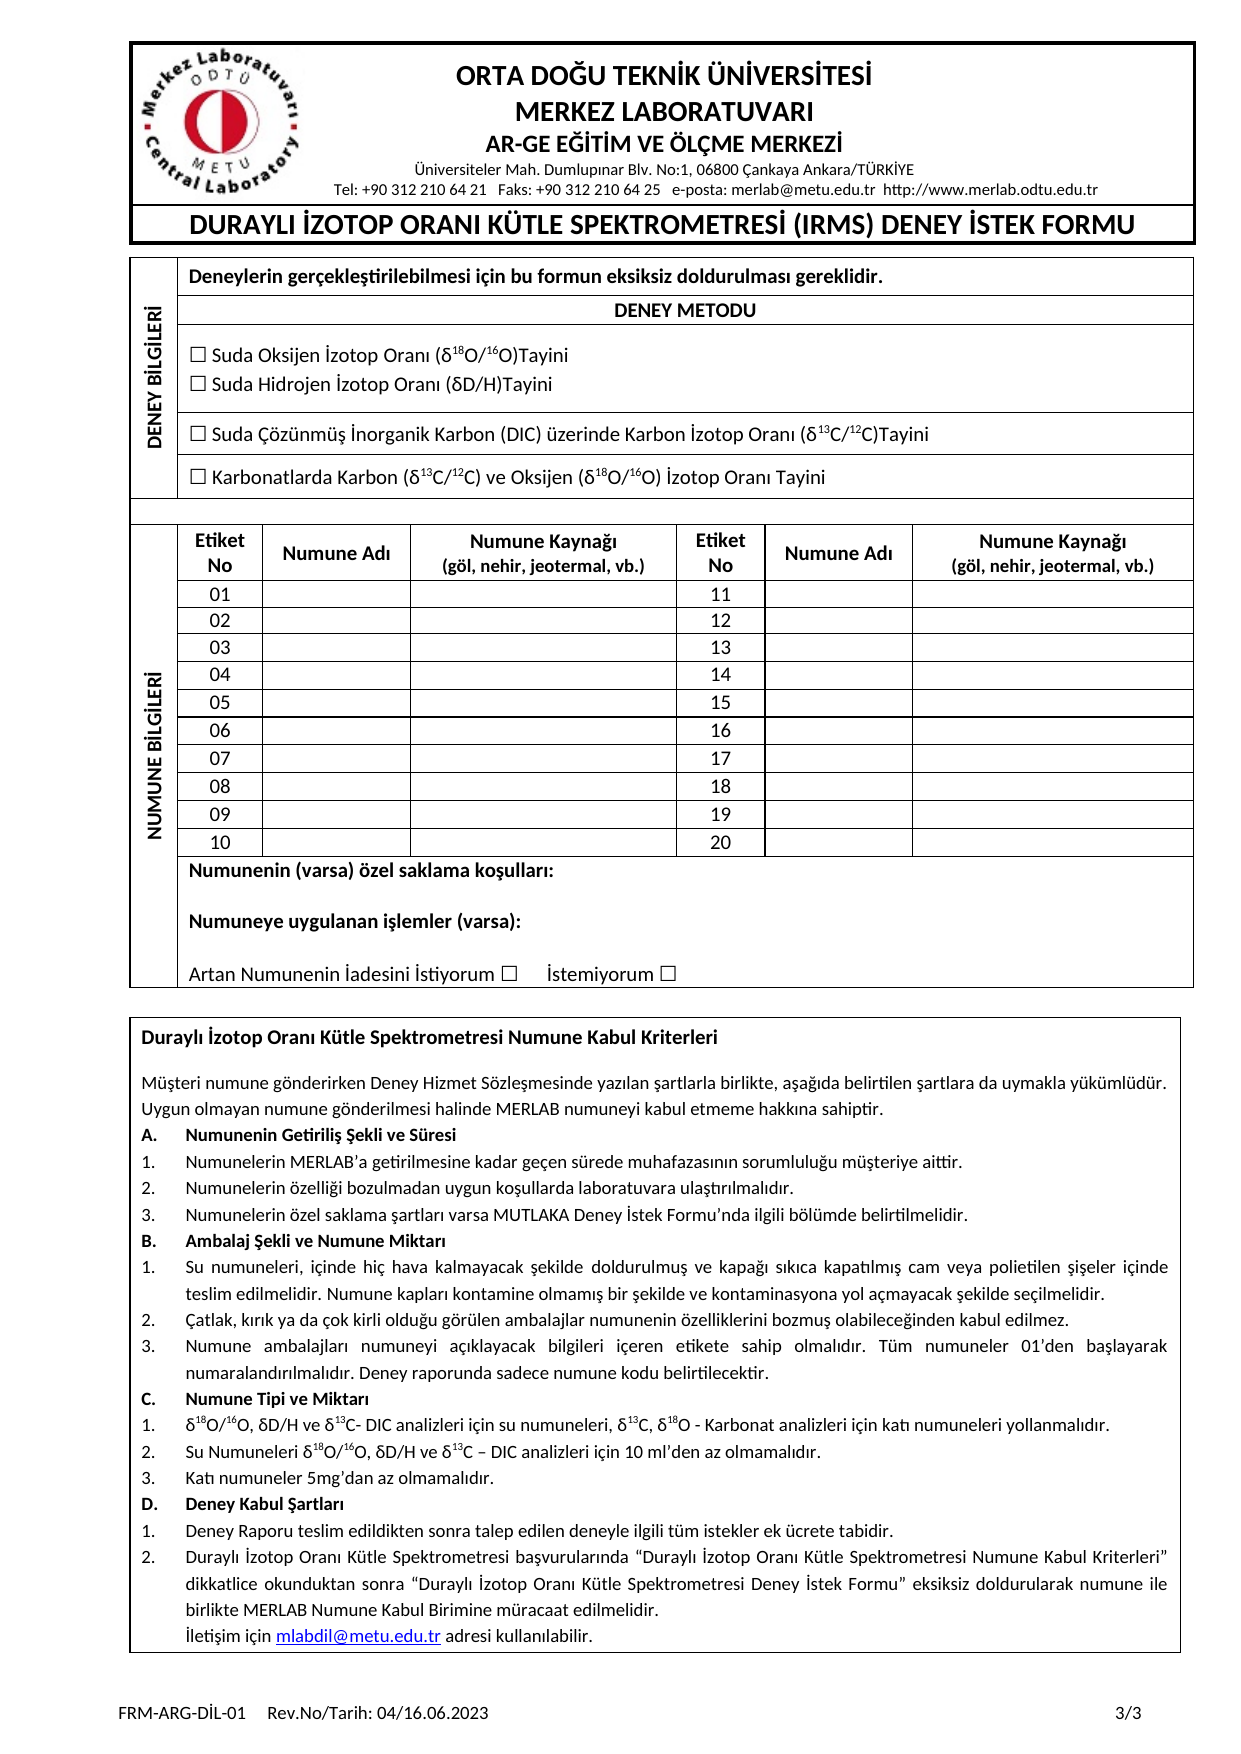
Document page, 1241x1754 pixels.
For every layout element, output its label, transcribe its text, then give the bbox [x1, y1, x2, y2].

table_cell [766, 829, 912, 856]
table_cell [766, 634, 912, 661]
table_cell 06 [178, 718, 262, 744]
table_cell [766, 662, 912, 688]
table_cell 07 [178, 745, 262, 772]
table_cell [263, 718, 410, 744]
table_cell Numunenin (varsa) özel saklama koşulları: Numuneye uygulanan işlemler (varsa): Artan Numunenin İadesini İstiyorum İstemiyorum [178, 857, 1193, 987]
table_cell 02 [178, 608, 262, 633]
table_cell [411, 745, 676, 772]
table_cell 19 [677, 801, 764, 828]
table_cell [263, 608, 410, 633]
table_cell [766, 773, 912, 800]
table_cell [913, 773, 1193, 800]
table_cell [766, 745, 912, 772]
table_cell NUMUNE BİLGİLERİ [131, 525, 177, 987]
table_cell [913, 634, 1193, 661]
table_cell [913, 718, 1193, 744]
table_cell 18 [677, 773, 764, 800]
table_cell [263, 745, 410, 772]
table_cell [263, 662, 410, 688]
table_cell 10 [178, 829, 262, 856]
table_cell [913, 801, 1193, 828]
table_cell 01 [178, 581, 262, 607]
table_cell [411, 773, 676, 800]
table_cell Suda Oksijen İzotop Oranı (δ18O/16O)Tayini Suda Hidrojen İzotop Oranı (δD/H)Tayini [178, 325, 1193, 412]
table_cell [263, 801, 410, 828]
table_cell DENEY METODU [178, 296, 1193, 324]
table_cell [131, 499, 1193, 524]
table_cell [913, 581, 1193, 607]
table_cell 16 [677, 718, 764, 744]
table_cell Suda Çözünmüş İnorganik Karbon (DIC) üzerinde Karbon İzotop Oranı (δ13C/12C)Tayini [178, 413, 1193, 454]
table_cell [411, 608, 676, 633]
table_header DENEY BİLGİLERİ [131, 258, 177, 498]
table_cell [913, 662, 1193, 688]
table_cell [411, 581, 676, 607]
table_cell Numune Kaynağı (göl, nehir, jeotermal, vb.) [411, 525, 676, 580]
picture [136, 45, 306, 202]
table_cell [263, 634, 410, 661]
table_cell [766, 718, 912, 744]
table_cell 08 [178, 773, 262, 800]
table_cell Numune Adı [766, 525, 912, 580]
table_cell 12 [677, 608, 764, 633]
table_header Deneylerin gerçekleştirilebilmesi için bu formun eksiksiz doldurulması gereklidir. [178, 258, 1193, 294]
table_cell 04 [178, 662, 262, 688]
table_cell 15 [677, 690, 764, 716]
table_cell [411, 690, 676, 716]
table_cell [766, 581, 912, 607]
table_cell [411, 801, 676, 828]
table_cell [913, 829, 1193, 856]
table_cell Numune Adı [263, 525, 410, 580]
table_cell [263, 690, 410, 716]
table_cell [411, 662, 676, 688]
table_cell [263, 581, 410, 607]
table_cell [913, 690, 1193, 716]
table_cell [411, 718, 676, 744]
table_cell 09 [178, 801, 262, 828]
table_cell [913, 608, 1193, 633]
table_cell Karbonatlarda Karbon (δ13C/12C) ve Oksijen (δ18O/16O) İzotop Oranı Tayini [178, 455, 1193, 498]
table_cell 05 [178, 690, 262, 716]
table_cell [263, 829, 410, 856]
table_header Duraylı İzotop Oranı Kütle Spektrometresi Numune Kabul Kriterleri Müşteri numune gönderirken Deney Hizmet Sözleşmesinde yazılan şartlarla birlikte, aşağıda belirtilen şartlara da uymakla yükümlüdür. Uygun olmayan numune gönderilmesi halinde MERLAB numuneyi kabul etmeme hakkına sahiptir. Numunenin Getiriliş Şekli ve Süresi Numunelerin MERLAB’a getirilmesine kadar geçen sürede muhafazasının sorumluluğu müşteriye aittir. Numunelerin özelliği bozulmadan uygun koşullarda laboratuvara ulaştırılmalıdır. Numunelerin özel saklama şartları varsa MUTLAKA Deney İstek Formu’nda ilgili bölümde belirtilmelidir. Ambalaj Şekli ve Numune Miktarı Su numuneleri, içinde hiç hava kalmayacak şekilde doldurulmuş ve kapağı sıkıca kapatılmış cam veya polietilen şişeler içinde teslim edilmelidir. Numune kapları kontamine olmamış bir şekilde ve kontaminasyona yol açmayacak şekilde seçilmelidir. Çatlak, kırık ya da çok kirli olduğu görülen ambalajlar numunenin özelliklerini bozmuş olabileceğinden kabul edilmez. Numune ambalajları numuneyi açıklayacak bilgileri içeren etikete sahip olmalıdır. Tüm numuneler 01’den başlayarak numaralandırılmalıdır. Deney raporunda sadece numune kodu belirtilecektir. Numune Tipi ve Miktarı δ18O/16O, δD/H ve δ13C- DIC analizleri için su numuneleri, δ13C, δ18O - Karbonat analizleri için katı numuneleri yollanmalıdır. Su Numuneleri δ18O/16O, δD/H ve δ13C – DIC analizleri için 10 ml’den az olmamalıdır. Katı numuneler 5mg’dan az olmamalıdır. Deney Kabul Şartları Deney Raporu teslim edildikten sonra talep edilen deneyle ilgili tüm istekler ek ücrete tabidir. Duraylı İzotop Oranı Kütle Spektrometresi başvurularında “Duraylı İzotop Oranı Kütle Spektrometresi Numune Kabul Kriterleri” dikkatlice okunduktan sonra “Duraylı İzotop Oranı Kütle Spektrometresi Deney İstek Formu” eksiksiz doldurularak numune ile birlikte MERLAB Numune Kabul Birimine müracaat edilmelidir. İletişim için mlabdil@metu.edu.tr adresi kullanılabilir. [131, 1018, 1180, 1652]
table_cell Numune Kaynağı (göl, nehir, jeotermal, vb.) [913, 525, 1193, 580]
table_cell Etiket No [178, 525, 262, 580]
table_cell [766, 690, 912, 716]
table_cell 14 [677, 662, 764, 688]
table_cell 17 [677, 745, 764, 772]
table_cell [411, 634, 676, 661]
table_cell 20 [677, 829, 764, 856]
table_cell 11 [677, 581, 764, 607]
table_cell [766, 801, 912, 828]
table_cell [411, 829, 676, 856]
table_cell Etiket No [677, 525, 764, 580]
table_cell [766, 608, 912, 633]
table_cell [913, 745, 1193, 772]
table_cell 13 [677, 634, 764, 661]
table_cell 03 [178, 634, 262, 661]
table_cell [263, 773, 410, 800]
